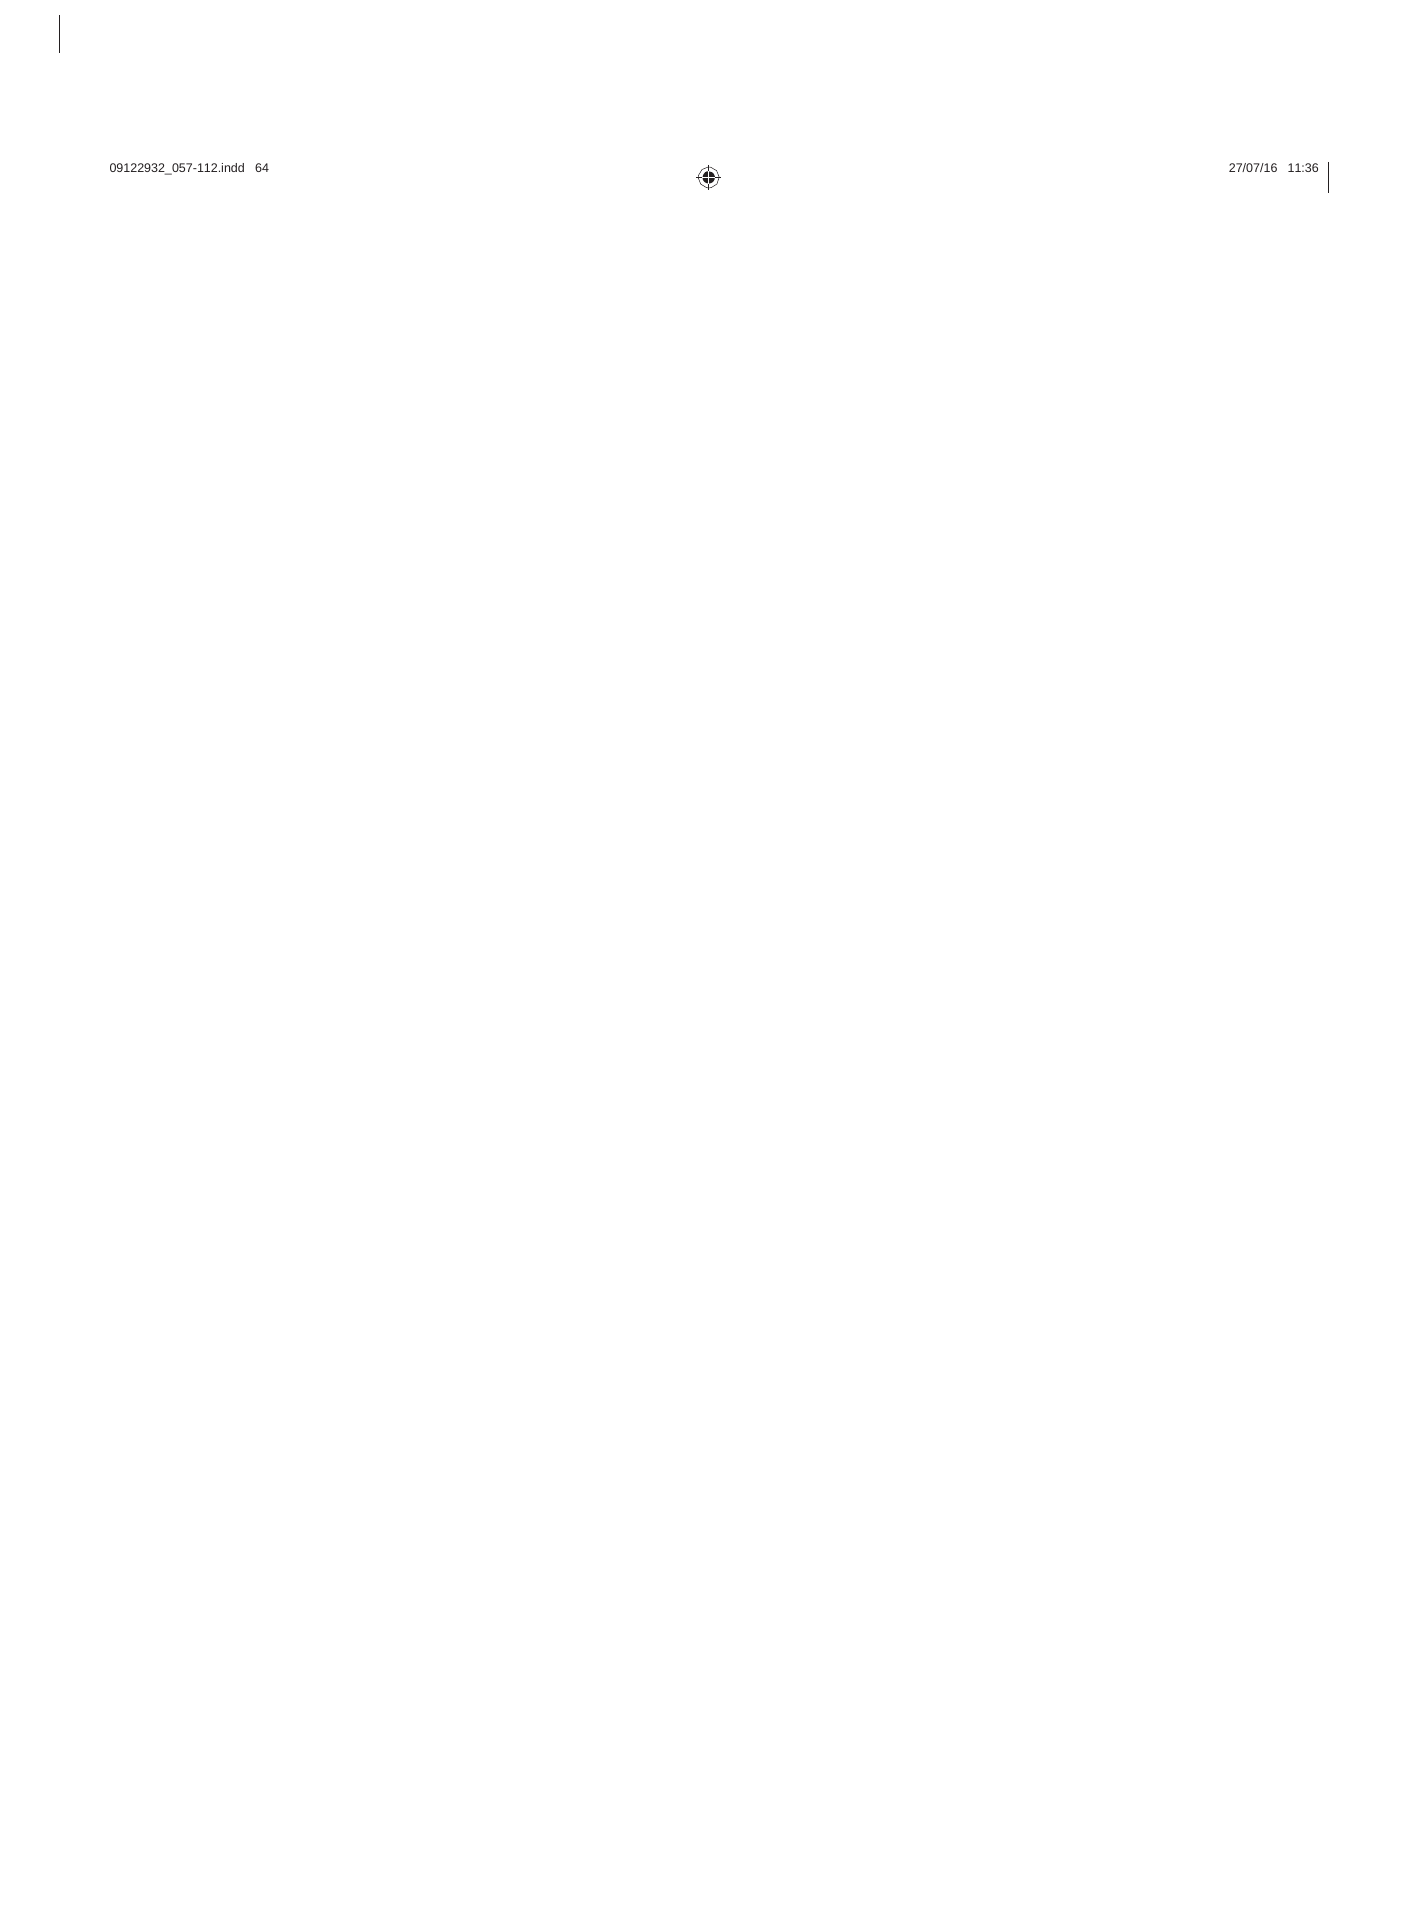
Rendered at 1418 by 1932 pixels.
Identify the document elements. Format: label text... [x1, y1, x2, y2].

text 09122932_057-112.indd 64 27/07/16 11:36 [109, 160, 1330, 175]
